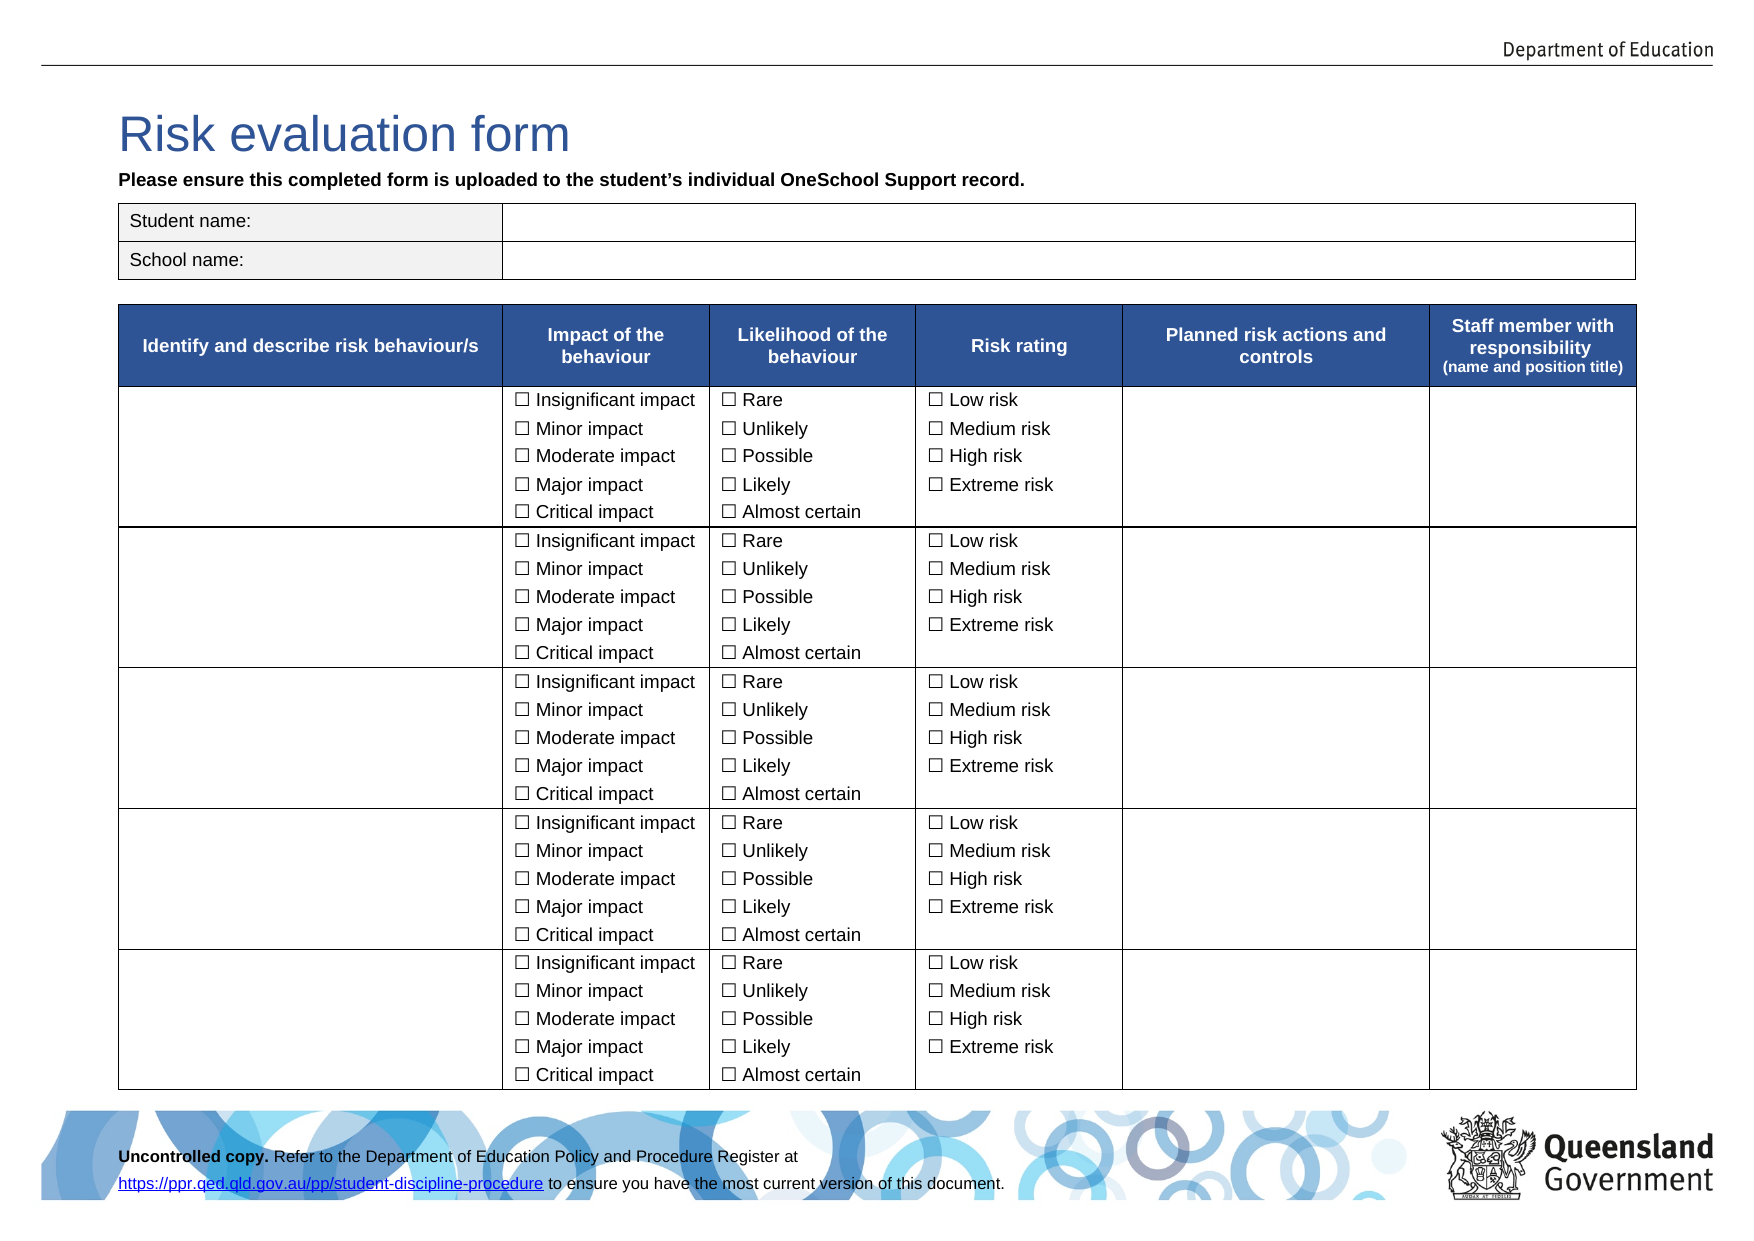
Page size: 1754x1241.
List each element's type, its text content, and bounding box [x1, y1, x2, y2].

table_cell Rare Unlikely Possible Likely Almost certain [710, 528, 915, 667]
subtitle Risk evaluation form [118, 105, 1636, 162]
table_header Identify and describe risk behaviour/s [119, 305, 502, 386]
table_cell Insignificant impact Minor impact Moderate impact Major impact Critical impact [503, 387, 709, 526]
table_header [503, 204, 1635, 241]
table_header Likelihood of the behaviour [710, 305, 915, 386]
table_cell Low risk Medium risk High risk Extreme risk [916, 528, 1122, 667]
table_cell [119, 809, 502, 949]
table_cell Insignificant impact Minor impact Moderate impact Major impact Critical impact [503, 950, 709, 1089]
table_cell Rare Unlikely Possible Likely Almost certain [710, 387, 915, 526]
table_cell Rare Unlikely Possible Likely Almost certain [710, 668, 915, 808]
table_cell [119, 668, 502, 808]
table_cell [1123, 387, 1429, 526]
table_header Impact of the behaviour [503, 305, 709, 386]
picture [0, 1082, 1754, 1241]
table_cell Rare Unlikely Possible Likely Almost certain [710, 950, 915, 1089]
table_cell [1123, 668, 1429, 808]
table_cell Insignificant impact Minor impact Moderate impact Major impact Critical impact [503, 668, 709, 808]
table_cell [1123, 528, 1429, 667]
table_cell [1430, 528, 1636, 667]
table_cell [1430, 387, 1636, 526]
table_cell Rare Unlikely Possible Likely Almost certain [710, 809, 915, 949]
table_cell [1123, 809, 1429, 949]
table_cell [1430, 809, 1636, 949]
table_header Risk rating [916, 305, 1122, 386]
table_cell Low risk Medium risk High risk Extreme risk [916, 809, 1122, 949]
table_cell [119, 387, 502, 526]
table_cell Low risk Medium risk High risk Extreme risk [916, 668, 1122, 808]
text Please ensure this completed form is uploaded to the student’s individual OneSchool Support record. [118, 169, 1636, 190]
table_cell School name: [119, 242, 502, 279]
table_cell [1430, 950, 1636, 1089]
table_cell Insignificant impact Minor impact Moderate impact Major impact Critical impact [503, 528, 709, 667]
table_header Staff member with responsibility (name and position title) [1430, 305, 1636, 386]
table_header Student name: [119, 204, 502, 241]
table_header Planned risk actions and controls [1123, 305, 1429, 386]
picture [0, 0, 1754, 83]
table_cell [1430, 668, 1636, 808]
table_cell [1123, 950, 1429, 1089]
table_cell [119, 950, 502, 1089]
table_cell [119, 528, 502, 667]
table_cell Insignificant impact Minor impact Moderate impact Major impact Critical impact [503, 809, 709, 949]
table_cell Low risk Medium risk High risk Extreme risk [916, 387, 1122, 526]
table_cell Low risk Medium risk High risk Extreme risk [916, 950, 1122, 1089]
table_cell [503, 242, 1635, 279]
